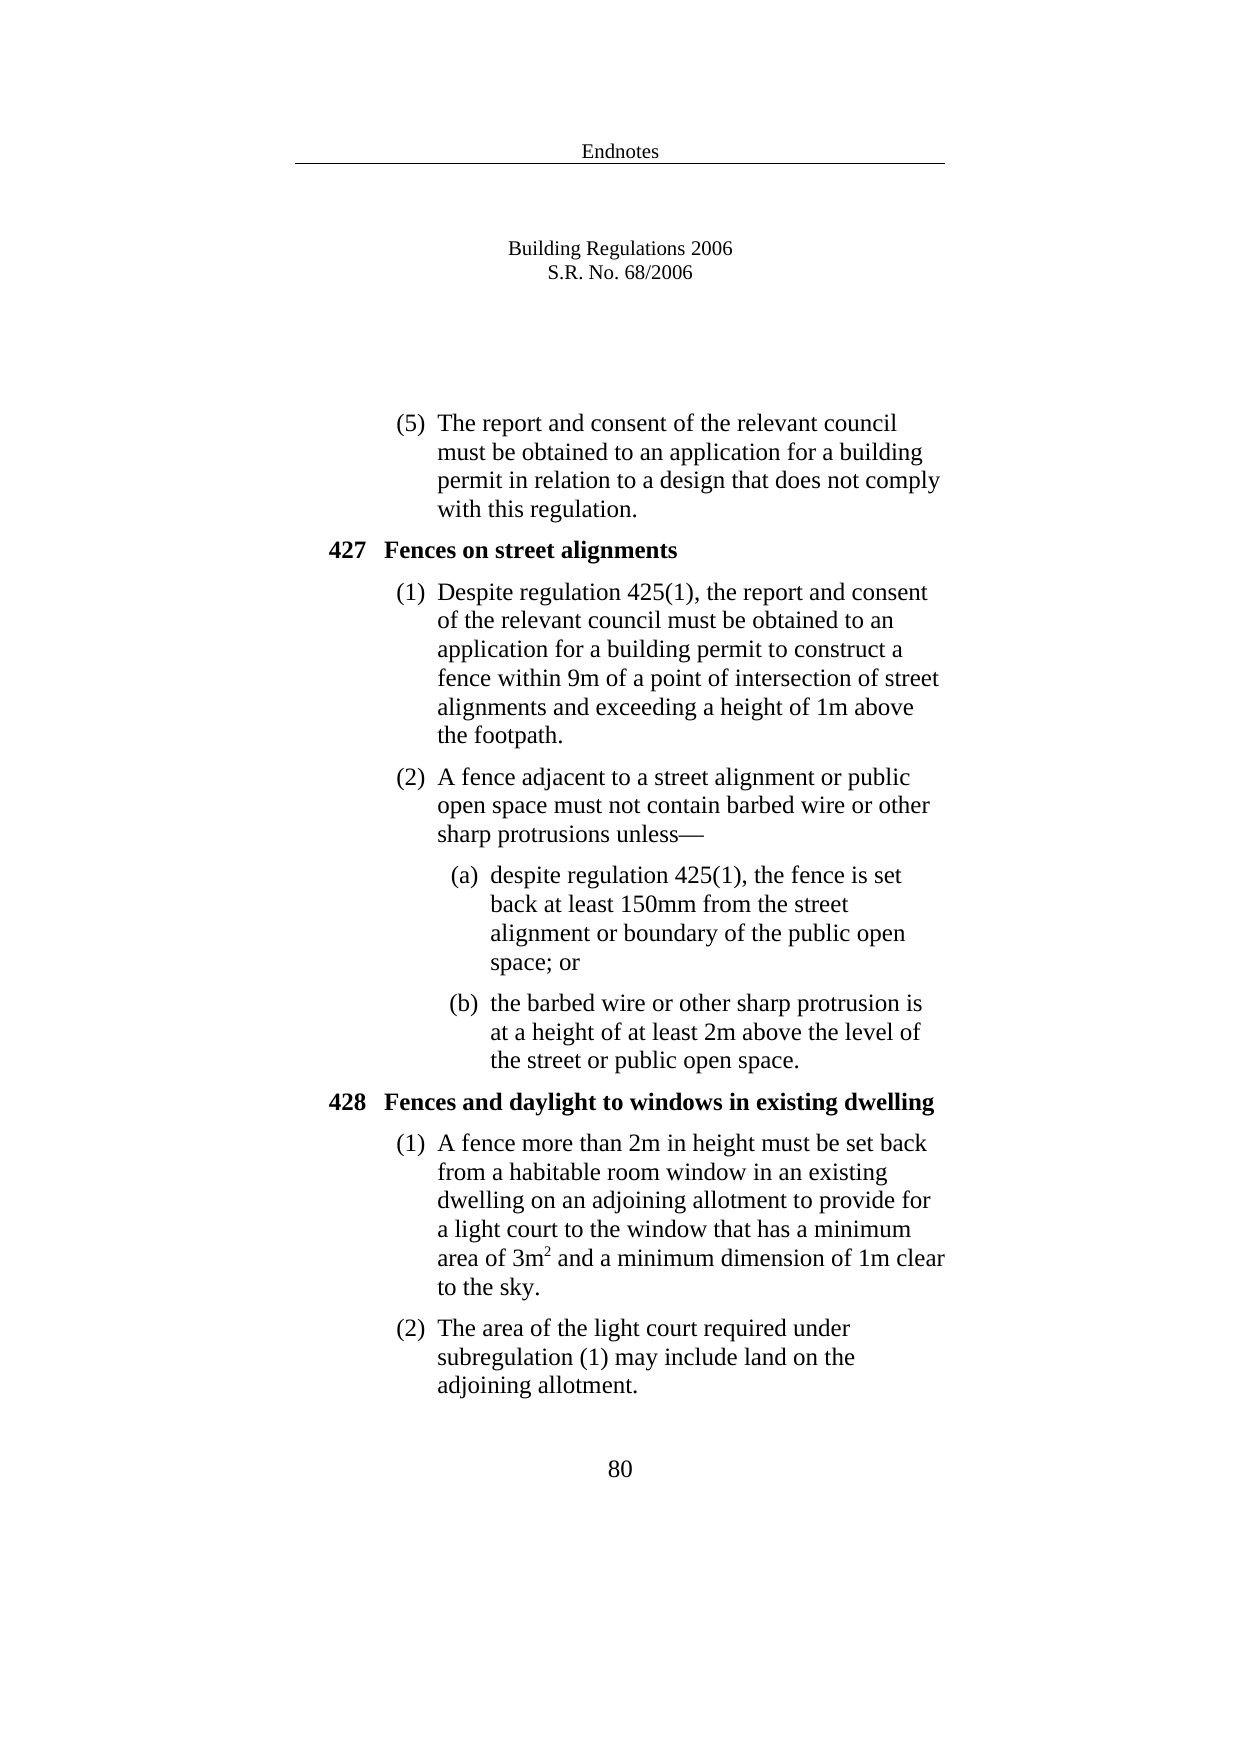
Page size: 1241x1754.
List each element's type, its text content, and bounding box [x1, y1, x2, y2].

subtitle 428 Fences and daylight to windows in existing dwelling [295, 1087, 945, 1115]
subtitle (1) A fence more than 2m in height must be set back from a habitable room window in an existing dwelling on an adjoining allotment to provide for a light court to the window that has a minimum area of 3m2 and a minimum dimension of 1m clear to the sky. [295, 1128, 945, 1300]
subtitle 427 Fences on street alignments [295, 535, 945, 564]
subtitle (5) The report and consent of the relevant council must be obtained to an application for a building permit in relation to a design that does not comply with this regulation. [295, 408, 945, 523]
subtitle (1) Despite regulation 425(1), the report and consent of the relevant council must be obtained to an application for a building permit to construct a fence within 9m of a point of intersection of street alignments and exceeding a height of 1m above the footpath. [295, 577, 945, 749]
subtitle (2) A fence adjacent to a street alignment or public open space must not contain barbed wire or other sharp protrusions unless— [295, 762, 945, 848]
subtitle (b) the barbed wire or other sharp protrusion is at a height of at least 2m above the level of the street or public open space. [295, 988, 945, 1074]
subtitle (a) despite regulation 425(1), the fence is set back at least 150mm from the street alignment or boundary of the public open space; or [295, 860, 945, 975]
subtitle (2) The area of the light court required under subregulation (1) may include land on the adjoining allotment. [295, 1313, 945, 1399]
